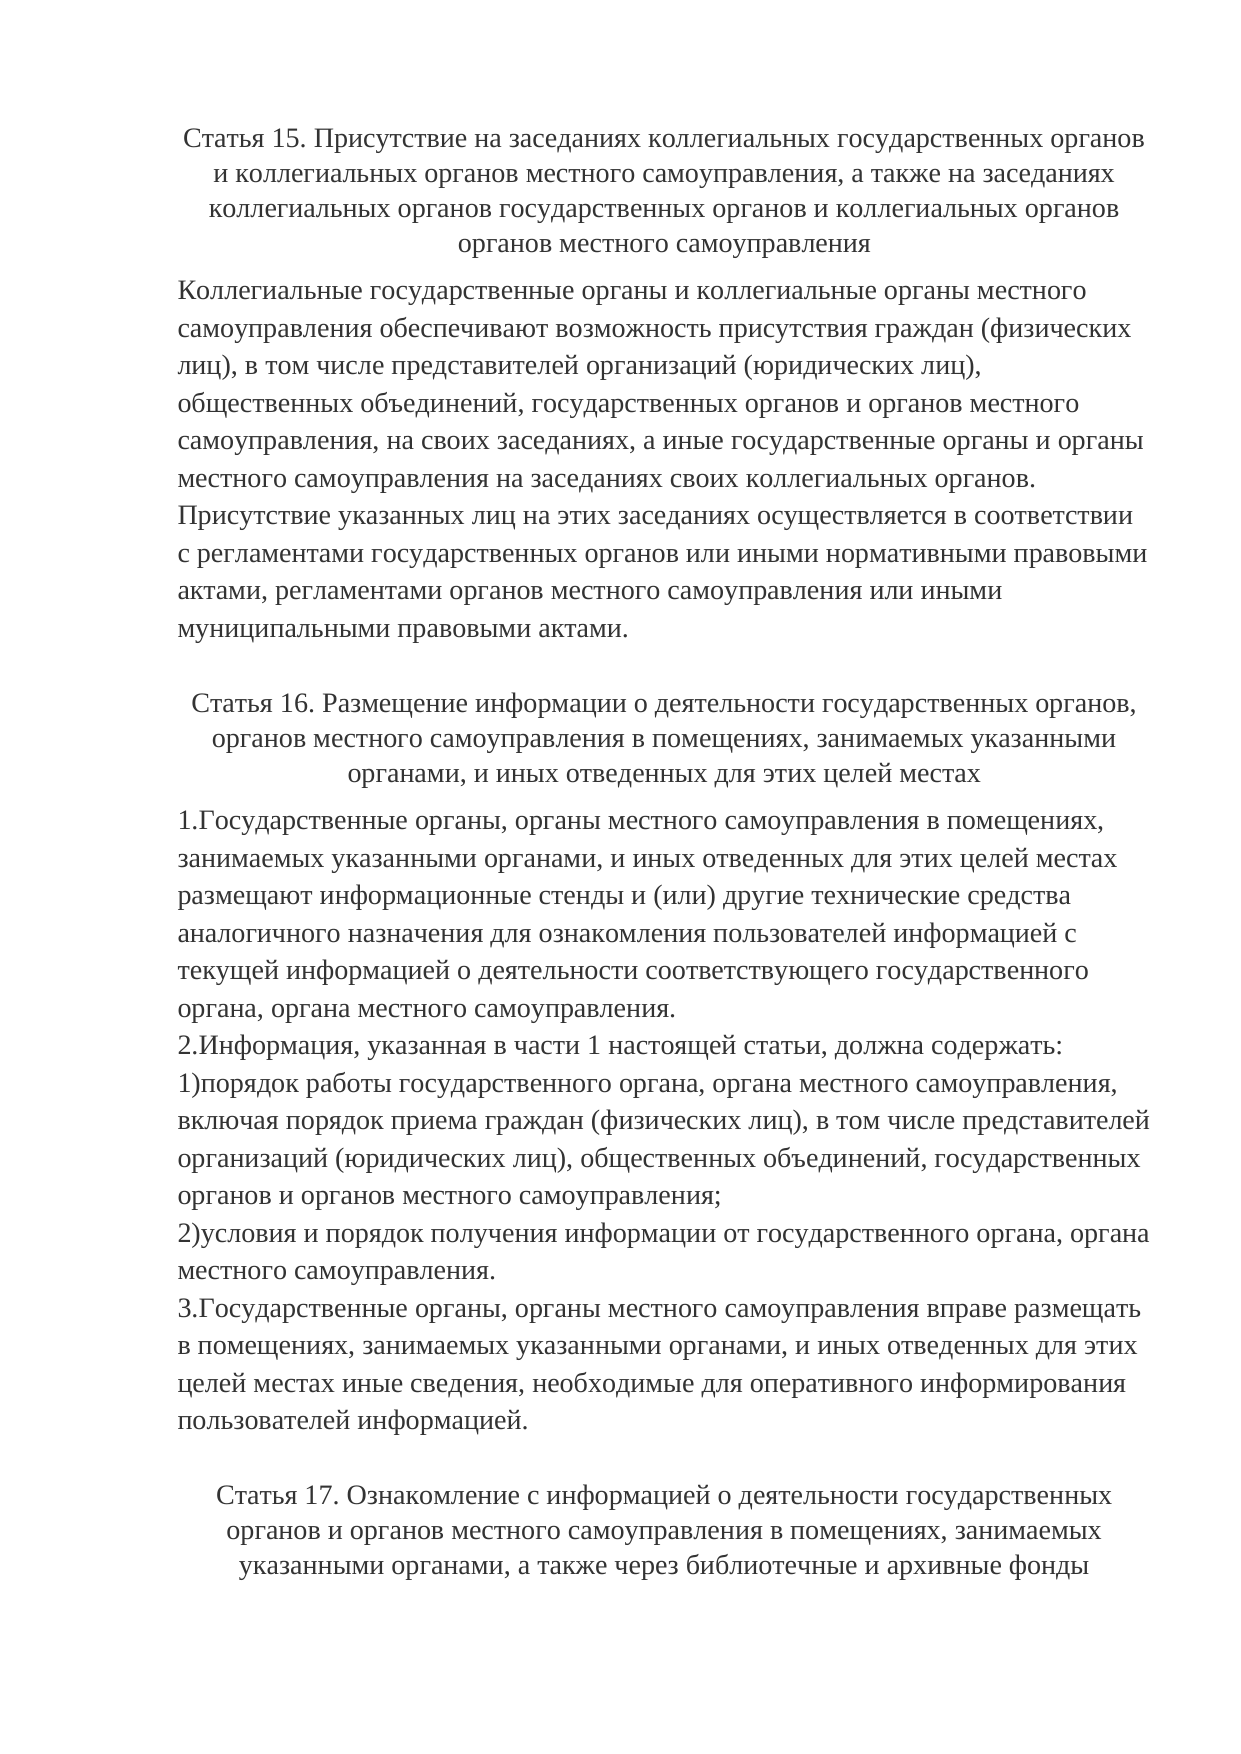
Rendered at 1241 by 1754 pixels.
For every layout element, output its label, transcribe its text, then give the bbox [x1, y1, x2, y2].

text Статья 15. Присутствие на заседаниях коллегиальных государственных органов и коллегиальных органов местного самоуправления, а также на заседаниях коллегиальных органов государственных органов и коллегиальных органов органов местного самоуправления [177, 118, 1152, 258]
text Статья 16. Размещение информации о деятельности государственных органов, органов местного самоуправления в помещениях, занимаемых указанными органами, и иных отведенных для этих целей местах [177, 683, 1152, 788]
text 3.Государственные органы, органы местного самоуправления вправе размещать в помещениях, занимаемых указанными органами, и иных отведенных для этих целей местах иные сведения, необходимые для оперативного информирования пользователей информацией. [177, 1286, 1152, 1436]
text 2)условия и порядок получения информации от государственного органа, органа местного самоуправления. [177, 1211, 1152, 1286]
text 1.Государственные органы, органы местного самоуправления в помещениях, занимаемых указанными органами, и иных отведенных для этих целей местах размещают информационные стенды и (или) другие технические средства аналогичного назначения для ознакомления пользователей информацией с текущей информацией о деятельности соответствующего государственного органа, органа местного самоуправления. [177, 798, 1152, 1023]
text Статья 17. Ознакомление с информацией о деятельности государственных органов и органов местного самоуправления в помещениях, занимаемых указанными органами, а также через библиотечные и архивные фонды [177, 1476, 1152, 1581]
text Коллегиальные государственные органы и коллегиальные органы местного самоуправления обеспечивают возможность присутствия граждан (физических лиц), в том числе представителей организаций (юридических лиц), общественных объединений, государственных органов и органов местного самоуправления, на своих заседаниях, а иные государственные органы и органы местного самоуправления на заседаниях своих коллегиальных органов. Присутствие указанных лиц на этих заседаниях осуществляется в соответствии с регламентами государственных органов или иными нормативными правовыми актами, регламентами органов местного самоуправления или иными муниципальными правовыми актами. [177, 268, 1152, 643]
text 2.Информация, указанная в части 1 настоящей статьи, должна содержать: [177, 1023, 1152, 1061]
text 1)порядок работы государственного органа, органа местного самоуправления, включая порядок приема граждан (физических лиц), в том числе представителей организаций (юридических лиц), общественных объединений, государственных органов и органов местного самоуправления; [177, 1061, 1152, 1211]
